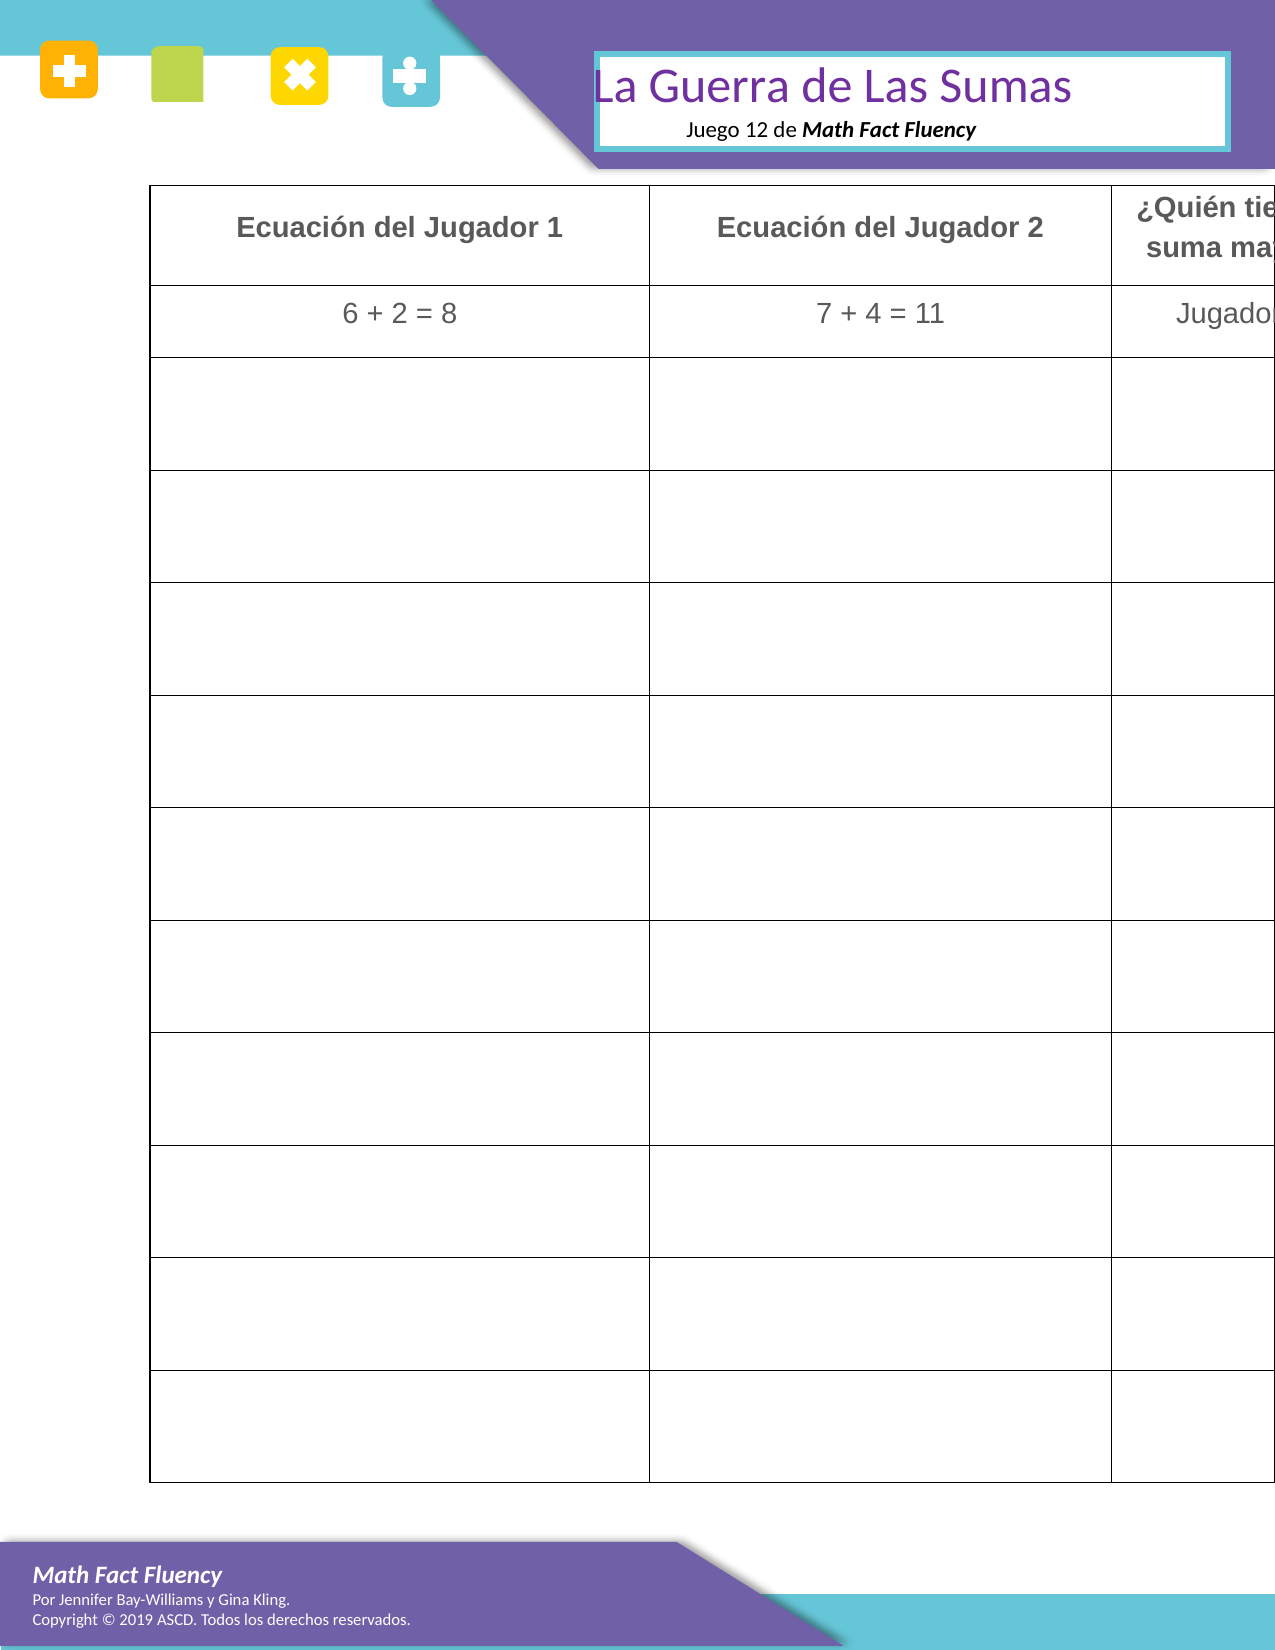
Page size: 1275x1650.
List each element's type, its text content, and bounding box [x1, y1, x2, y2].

table_cell [650, 808, 1111, 919]
table_cell [151, 808, 649, 919]
table_cell [650, 358, 1111, 469]
table_cell [1112, 583, 1274, 694]
table_cell [151, 1371, 649, 1482]
table_cell [1112, 358, 1274, 469]
table_header Ecuación del Jugador 1 [151, 186, 649, 285]
table_cell [1112, 1033, 1274, 1144]
table_cell 7 + 4 = 11 [650, 286, 1111, 357]
picture [150, 46, 204, 100]
table_cell [650, 1146, 1111, 1257]
table_cell Jugador 2 [1112, 286, 1274, 357]
table_cell [151, 1033, 649, 1144]
table_cell [1112, 1258, 1274, 1369]
table_cell [151, 696, 649, 807]
table_cell [1112, 1371, 1274, 1482]
table_cell [151, 358, 649, 469]
table_cell [1112, 921, 1274, 1032]
table_cell [151, 921, 649, 1032]
table_cell [1112, 808, 1274, 919]
table_cell [1112, 696, 1274, 807]
table_cell [650, 696, 1111, 807]
table_cell [1112, 471, 1274, 582]
table_cell [151, 1258, 649, 1369]
table_cell [650, 1258, 1111, 1369]
table_cell [650, 471, 1111, 582]
table_header ¿Quién tiene la suma mayor? [1112, 186, 1274, 285]
table_cell [650, 1371, 1111, 1482]
table_cell [650, 1033, 1111, 1144]
table_cell [650, 921, 1111, 1032]
table_cell [151, 1146, 649, 1257]
table_cell 6 + 2 = 8 [151, 286, 649, 357]
table_cell [151, 583, 649, 694]
table_cell [1112, 1146, 1274, 1257]
table_cell [650, 583, 1111, 694]
table_header Ecuación del Jugador 2 [650, 186, 1111, 285]
table_cell [151, 471, 649, 582]
